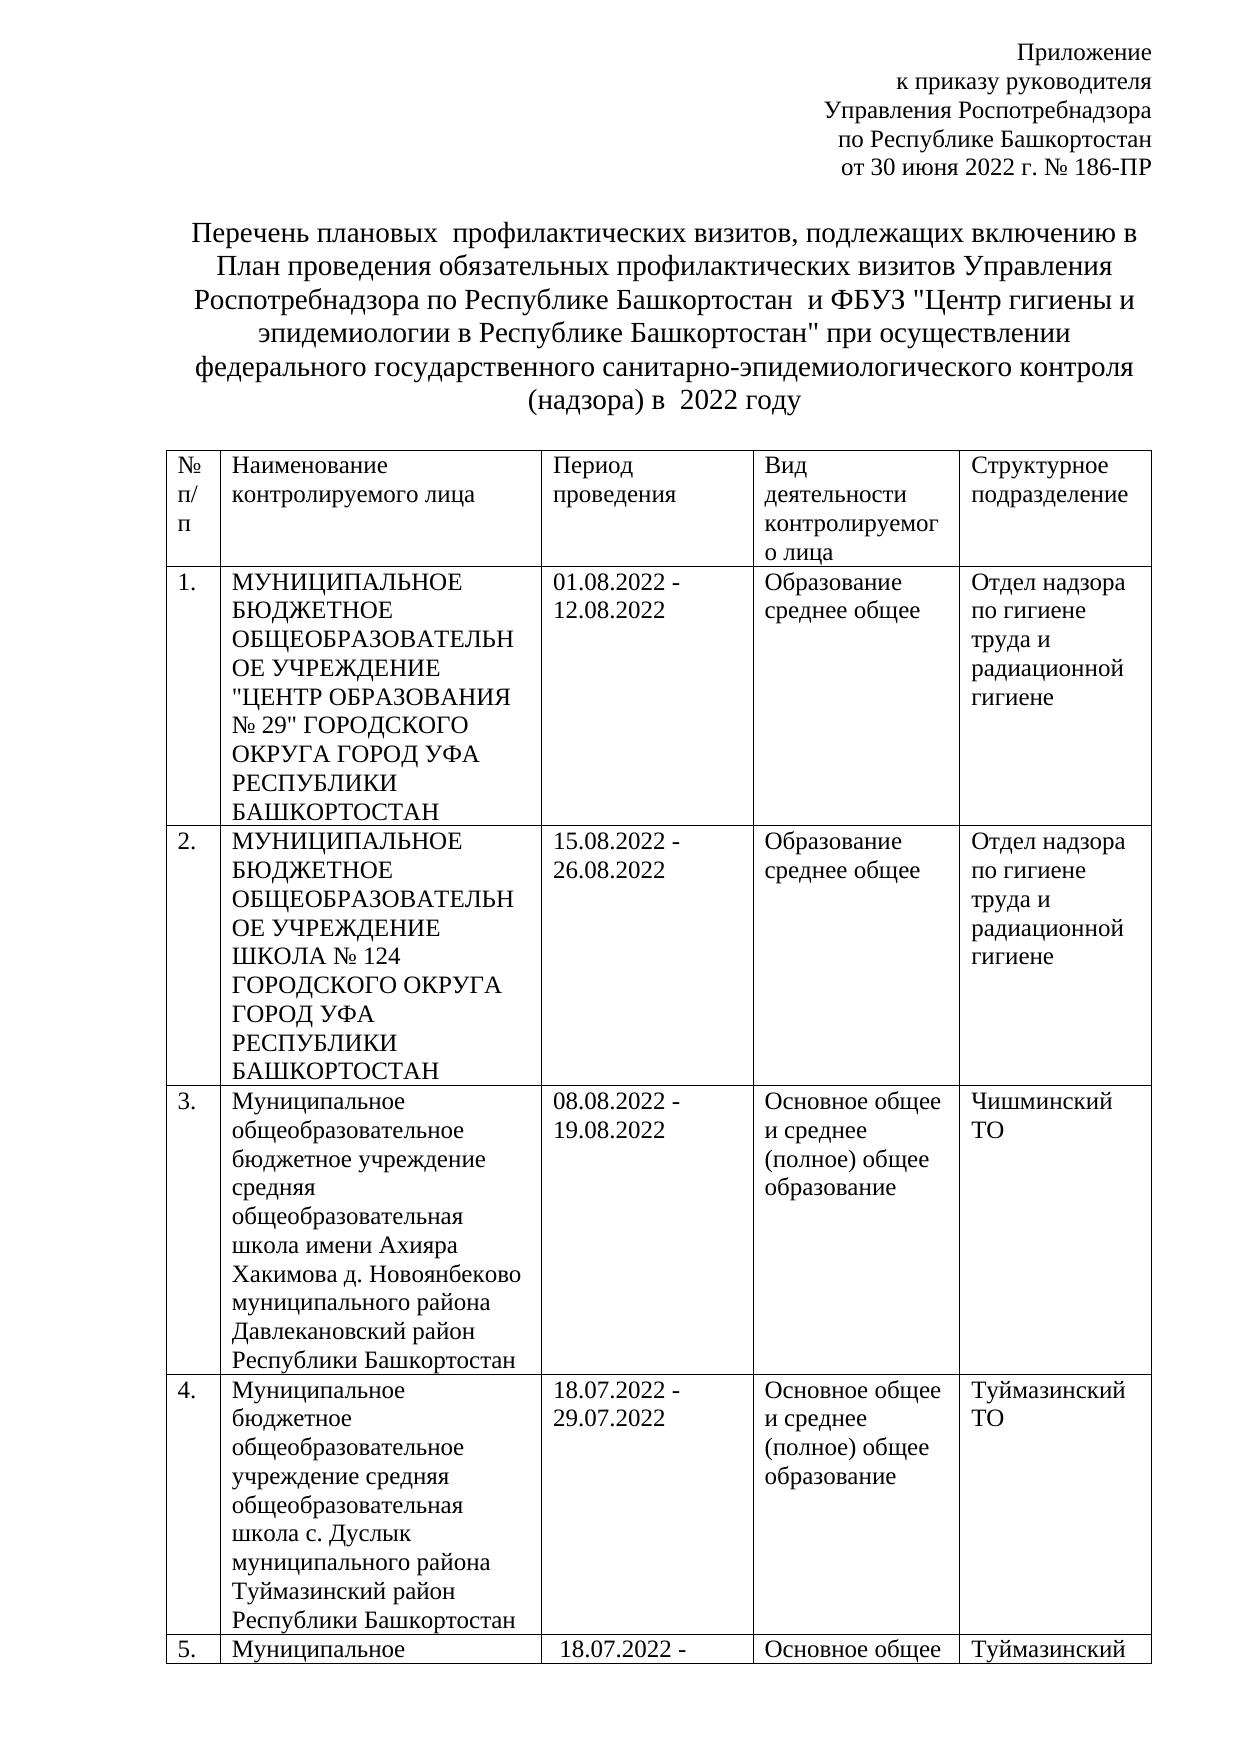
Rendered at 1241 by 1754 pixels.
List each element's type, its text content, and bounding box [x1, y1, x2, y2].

table_cell Образование среднее общее [754, 567, 959, 825]
table_header № п/п [167, 451, 220, 566]
table_cell Муниципальное общеобразовательное бюджетное учреждение средняя общеобразовательная школа имени Ахияра Хакимова д. Новоянбеково муниципального района Давлекановский район Республики Башкортостан [221, 1086, 541, 1374]
table_cell 3. [167, 1086, 220, 1374]
table_header Период проведения [542, 451, 753, 566]
text от 30 июня 2022 г. № 186-ПР [177, 152, 1152, 181]
table_header Вид деятельности контролируемого лица [754, 451, 959, 566]
table_header Структурное подразделение [960, 451, 1151, 566]
table_cell 4. [167, 1375, 220, 1633]
table_cell 08.08.2022 - 19.08.2022 [542, 1086, 753, 1374]
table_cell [754, 1375, 959, 1633]
text Приложение [177, 37, 1152, 66]
table_cell 01.08.2022 -12.08.2022 [542, 567, 753, 825]
table_header Наименование контролируемого лица [221, 451, 541, 566]
text Управления Роспотребнадзора [177, 95, 1152, 124]
table_cell МУНИЦИПАЛЬНОЕ БЮДЖЕТНОЕ ОБЩЕОБРАЗОВАТЕЛЬНОЕ УЧРЕЖДЕНИЕ ШКОЛА № 124 ГОРОДСКОГО ОКРУГА ГОРОД УФА РЕСПУБЛИКИ БАШКОРТОСТАН [221, 826, 541, 1085]
table_cell Отдел надзора по гигиене труда и радиационной гигиене [960, 826, 1151, 1085]
table_cell Основное общее и среднее (полное) общее образование [754, 1086, 959, 1374]
table_cell МУНИЦИПАЛЬНОЕ БЮДЖЕТНОЕ ОБЩЕОБРАЗОВАТЕЛЬНОЕ УЧРЕЖДЕНИЕ "ЦЕНТР ОБРАЗОВАНИЯ № 29" ГОРОДСКОГО ОКРУГА ГОРОД УФА РЕСПУБЛИКИ БАШКОРТОСТАН [221, 567, 541, 825]
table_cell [754, 1635, 959, 1663]
text по Республике Башкортостан [177, 124, 1152, 152]
table_cell Чишминский ТО [960, 1086, 1151, 1374]
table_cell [221, 1635, 541, 1663]
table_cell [542, 1635, 753, 1663]
text Перечень плановых профилактических визитов, подлежащих включению в План проведения обязательных профилактических визитов Управления Роспотребнадзора по Республике Башкортостан и ФБУЗ "Центр гигиены и эпидемиологии в Республике Башкортостан" при осуществлении федерального государственного санитарно-эпидемиологического контроля (надзора) в 2022 году [177, 215, 1152, 416]
table_cell 1. [167, 567, 220, 825]
table_cell 15.08.2022 - 26.08.2022 [542, 826, 753, 1085]
table_cell Туймазинский ТО [960, 1635, 1151, 1663]
table_cell Муниципальное бюджетное общеобразовательное учреждение средняя общеобразовательная школа с. Дуслык муниципального района Туймазинский район Республики Башкортостан [221, 1375, 541, 1633]
table_cell Отдел надзора по гигиене труда и радиационной гигиене [960, 567, 1151, 825]
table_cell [542, 1375, 753, 1633]
table_cell 5. [167, 1635, 220, 1663]
text к приказу руководителя [177, 66, 1152, 95]
table_cell 2. [167, 826, 220, 1085]
table_cell Образование среднее общее [754, 826, 959, 1085]
table_cell Туймазинский ТО [960, 1375, 1151, 1633]
